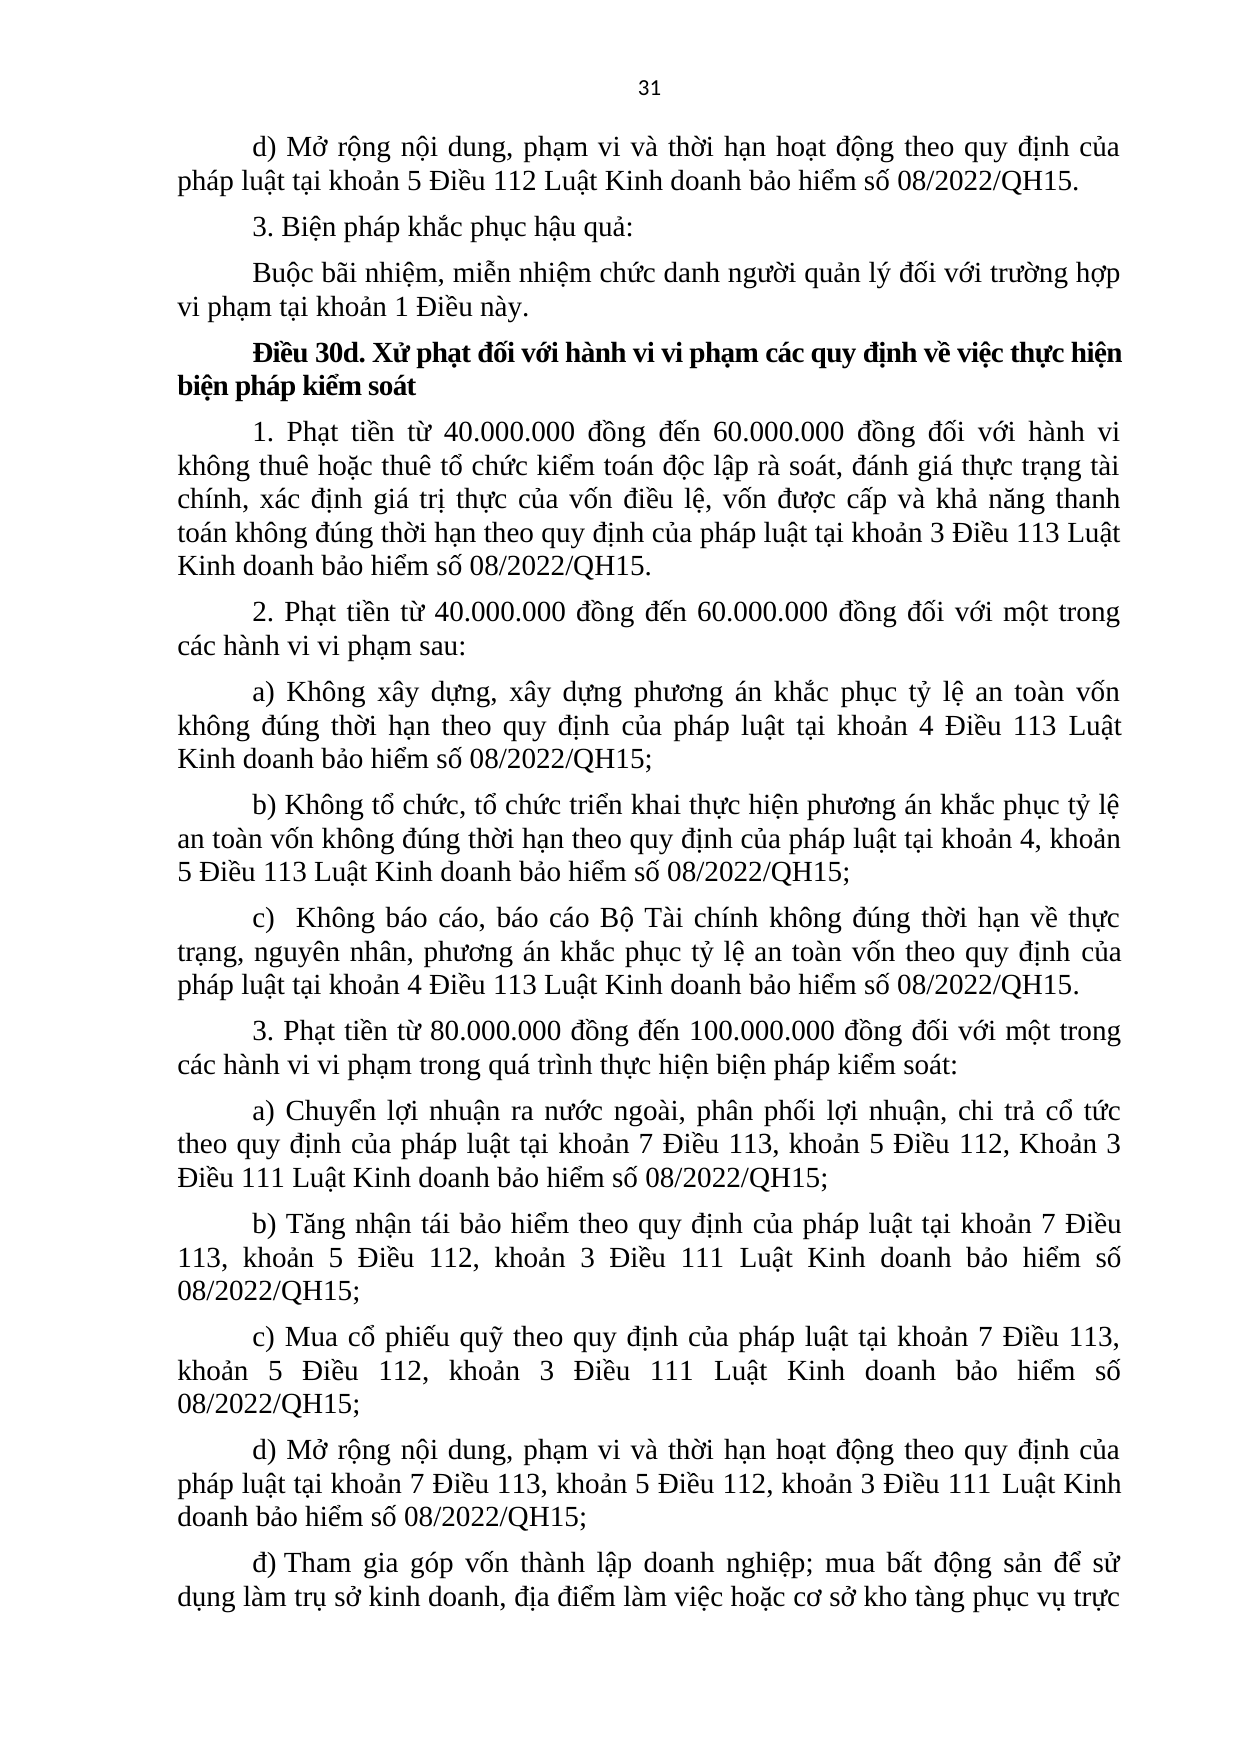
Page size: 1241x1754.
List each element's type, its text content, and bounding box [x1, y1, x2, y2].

text b) Tăng nhận tái bảo hiểm theo quy định của pháp luật tại khoản 7 Điều 113, khoản 5 Điều 112, khoản 3 Điều 111 Luật Kinh doanh bảo hiểm số 08/2022/QH15; [177, 1206, 1122, 1307]
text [177, 1546, 1122, 1613]
text 2. Phạt tiền từ 40.000.000 đồng đến 60.000.000 đồng đối với một trong các hành vi vi phạm sau: [177, 594, 1122, 662]
text c) Mua cổ phiếu quỹ theo quy định của pháp luật tại khoản 7 Điều 113, khoản 5 Điều 112, khoản 3 Điều 111 Luật Kinh doanh bảo hiểm số 08/2022/QH15; [177, 1319, 1122, 1420]
text Buộc bãi nhiệm, miễn nhiệm chức danh người quản lý đối với trường hợp vi phạm tại khoản 1 Điều này. [177, 255, 1122, 322]
text 3. Phạt tiền từ 80.000.000 đồng đến 100.000.000 đồng đối với một trong các hành vi vi phạm trong quá trình thực hiện biện pháp kiểm soát: [177, 1013, 1122, 1081]
text c) Không báo cáo, báo cáo Bộ Tài chính không đúng thời hạn về thực trạng, nguyên nhân, phương án khắc phục tỷ lệ an toàn vốn theo quy định của pháp luật tại khoản 4 Điều 113 Luật Kinh doanh bảo hiểm số 08/2022/QH15. [177, 900, 1122, 1001]
text d) Mở rộng nội dung, phạm vi và thời hạn hoạt động theo quy định của pháp luật tại khoản 5 Điều 112 Luật Kinh doanh bảo hiểm số 08/2022/QH15. [177, 129, 1122, 197]
text b) Không tổ chức, tổ chức triển khai thực hiện phương án khắc phục tỷ lệ an toàn vốn không đúng thời hạn theo quy định của pháp luật tại khoản 4, khoản 5 Điều 113 Luật Kinh doanh bảo hiểm số 08/2022/QH15; [177, 787, 1122, 888]
text d) Mở rộng nội dung, phạm vi và thời hạn hoạt động theo quy định của pháp luật tại khoản 7 Điều 113, khoản 5 Điều 112, khoản 3 Điều 111 Luật Kinh doanh bảo hiểm số 08/2022/QH15; [177, 1432, 1122, 1533]
text Điều 30d. Xử phạt đối với hành vi vi phạm các quy định về việc thực hiện biện pháp kiểm soát [177, 335, 1122, 402]
text a) Chuyển lợi nhuận ra nước ngoài, phân phối lợi nhuận, chi trả cổ tức theo quy định của pháp luật tại khoản 7 Điều 113, khoản 5 Điều 112, Khoản 3 Điều 111 Luật Kinh doanh bảo hiểm số 08/2022/QH15; [177, 1093, 1122, 1194]
text 3. Biện pháp khắc phục hậu quả: [177, 209, 1122, 243]
text a) Không xây dựng, xây dựng phương án khắc phục tỷ lệ an toàn vốn không đúng thời hạn theo quy định của pháp luật tại khoản 4 Điều 113 Luật Kinh doanh bảo hiểm số 08/2022/QH15; [177, 674, 1122, 775]
text 1. Phạt tiền từ 40.000.000 đồng đến 60.000.000 đồng đối với hành vi không thuê hoặc thuê tổ chức kiểm toán độc lập rà soát, đánh giá thực trạng tài chính, xác định giá trị thực của vốn điều lệ, vốn được cấp và khả năng thanh toán không đúng thời hạn theo quy định của pháp luật tại khoản 3 Điều 113 Luật Kinh doanh bảo hiểm số 08/2022/QH15. [177, 414, 1122, 582]
